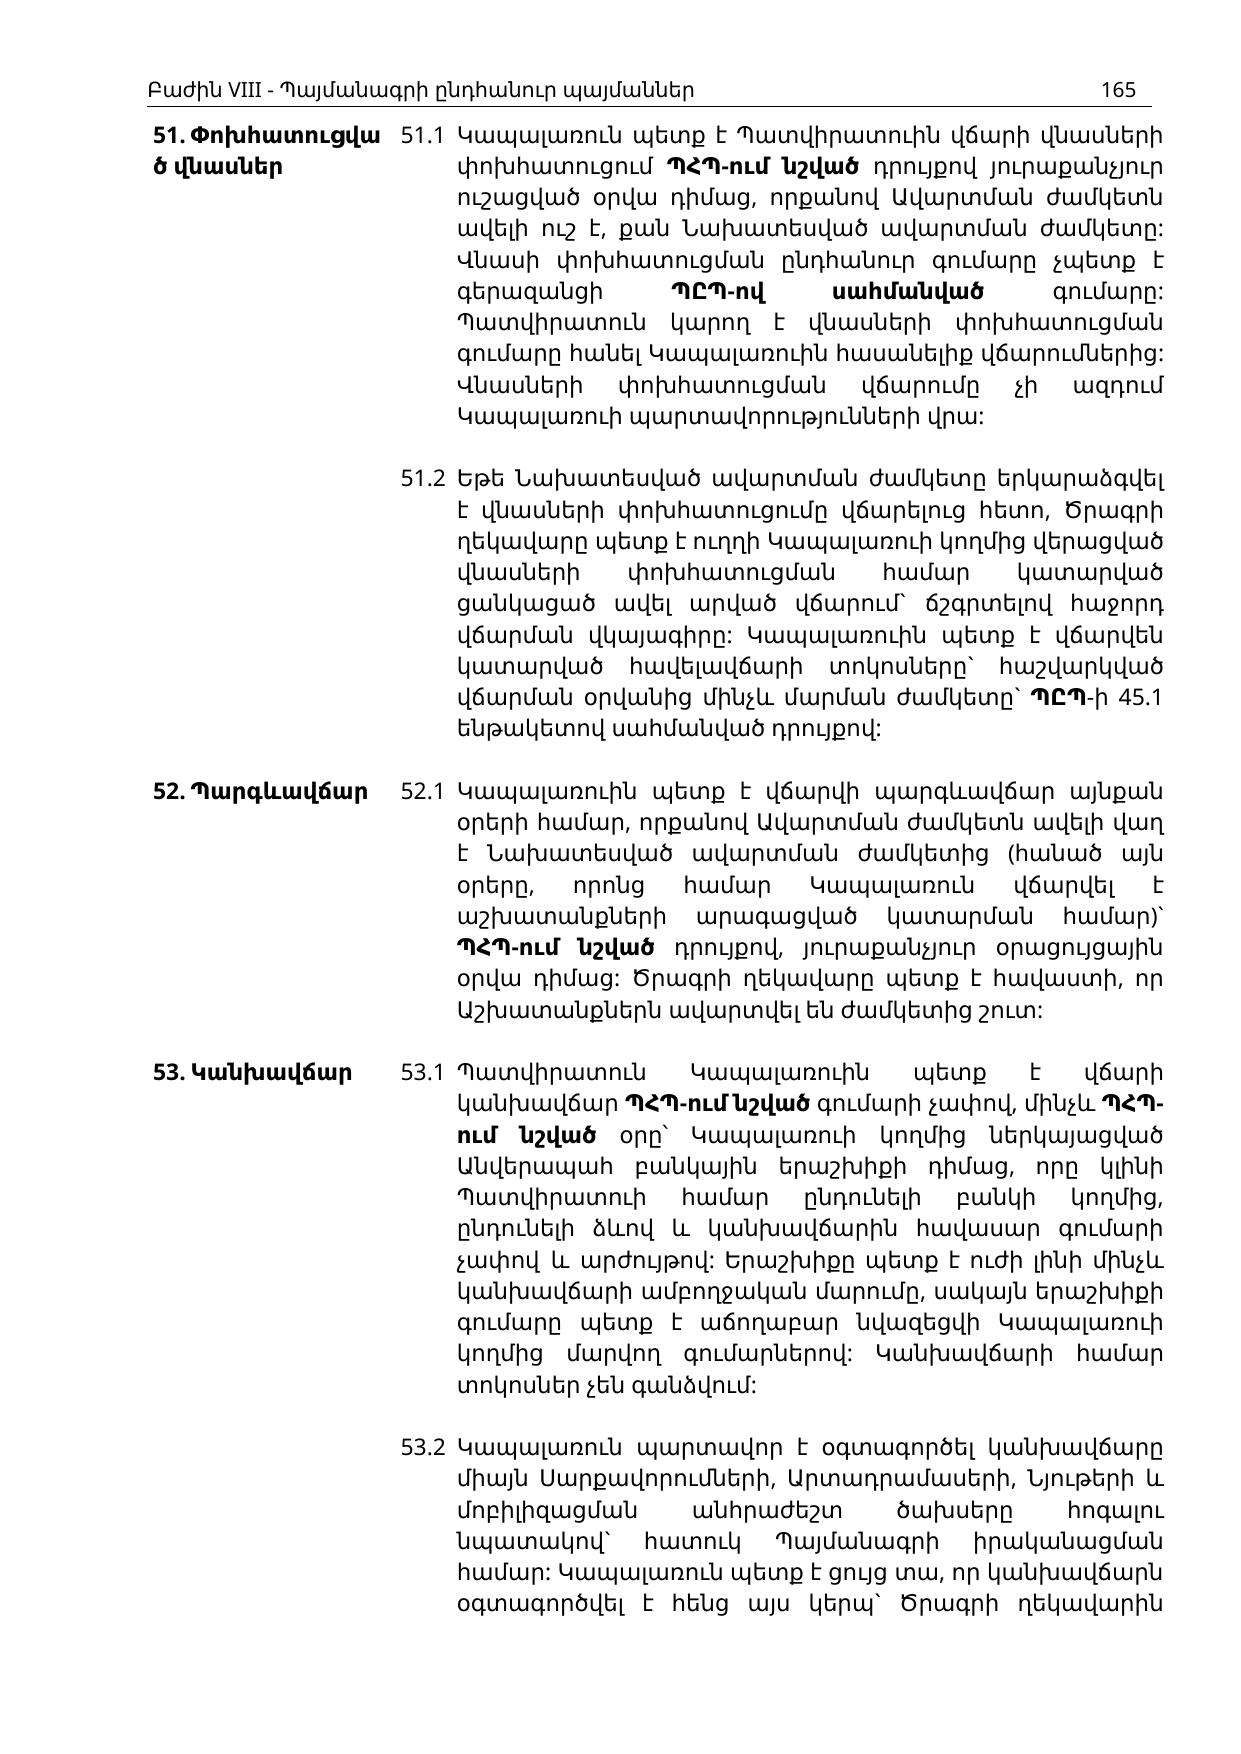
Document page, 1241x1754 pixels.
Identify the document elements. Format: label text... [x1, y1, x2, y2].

table_cell Կապալառուին պետք է վճարվի պարգևավճար այնքան օրերի համար, որքանով Ավարտման ժամկետն ավելի վաղ է Նախատեսված ավարտման ժամկետից (hանած այն օրերը, որոնց համար Կապալառուն վճարվել է աշխատանքների արագացված կատարման համար)` ՊՀՊ-ում նշված դրույքով, յուրաքանչյուր օրացույցային օրվա դիմաց: Ծրագրի ղեկավարը պետք է հավաստի, որ Աշխատանքներն ավարտվել են ժամկետից շուտ: [395, 775, 1162, 1056]
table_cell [395, 1056, 1162, 1618]
table_cell Փոխհատուցված վնասներ [147, 119, 394, 775]
table_cell Կապալառուն պետք է Պատվիրատուին վճարի վնասների փոխհատուցում ՊՀՊ-ում նշված դրույքով յուրաքանչյուր ուշացված օրվա դիմաց, որքանով Ավարտման ժամկետն ավելի ուշ է, քան Նախատեսված ավարտման ժամկետը: Վնասի փոխհատուցման ընդհանուր գումարը չպետք է գերազանցի ՊԸՊ-ով սահմանված գումարը: Պատվիրատուն կարող է վնասների փոխհատուցման գումարը հանել Կապալառուին հասանելիք վճարումներից: Վնասների փոխհատուցման վճարումը չի ազդում Կապալառուի պարտավորությունների վրա: Եթե Նախատեսված ավարտման ժամկետը երկարաձգվել է վնասների փոխհատուցումը վճարելուց հետո, Ծրագրի ղեկավարը պետք է ուղղի Կապալառուի կողմից վերացված վնասների փոխհատուցման համար կատարված ցանկացած ավել արված վճարում` ճշգրտելով հաջորդ վճարման վկայագիրը: Կապալառուին պետք է վճարվեն կատարված հավելավճարի տոկոսները` հաշվարկված վճարման օրվանից մինչև մարման ժամկետը` ՊԸՊ-ի 45.1 ենթակետով սահմանված դրույքով: [395, 119, 1162, 775]
table_cell Կանխավճար [147, 1056, 394, 1618]
table_cell Պարգևավճար [147, 775, 394, 1056]
